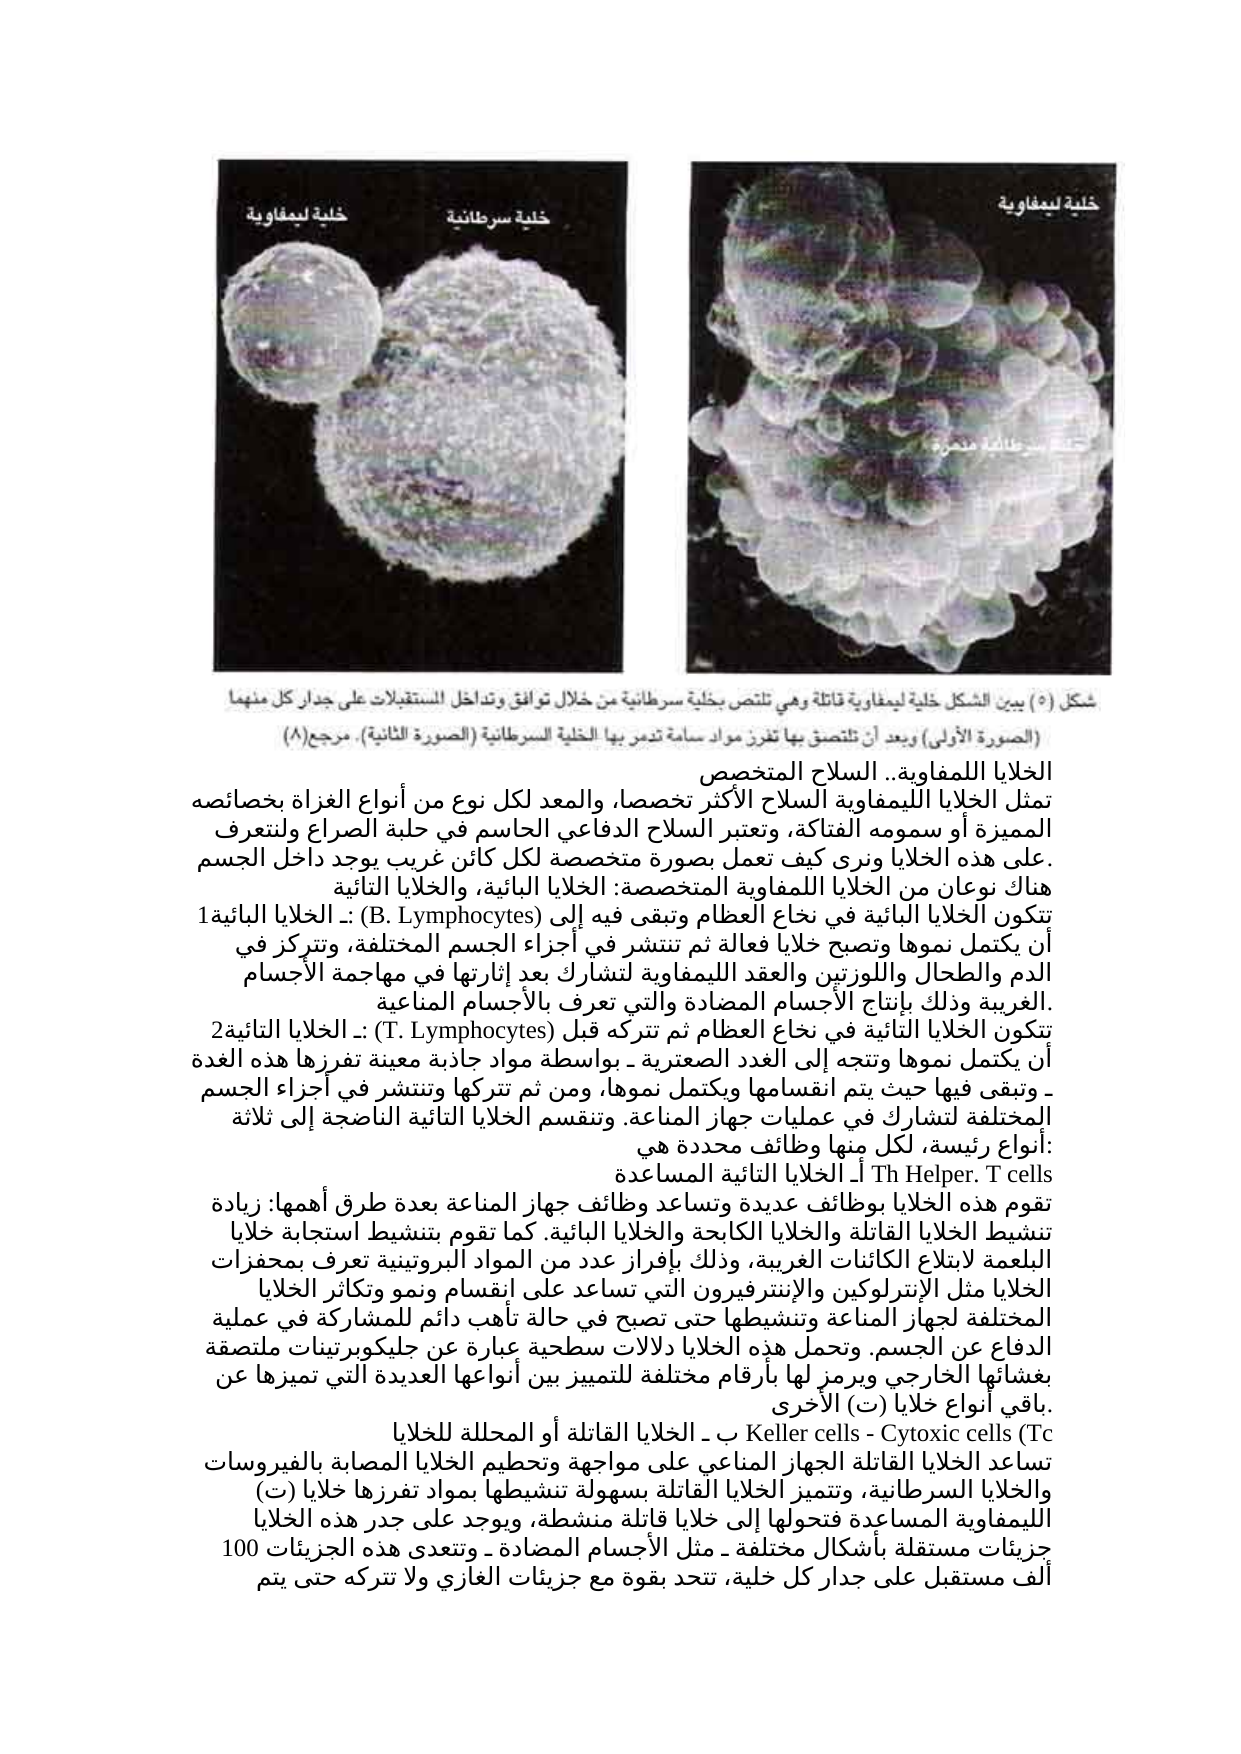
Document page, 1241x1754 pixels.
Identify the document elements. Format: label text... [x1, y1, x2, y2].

text الخلايا اللمفاوية.. السلاح المتخصص [187, 757, 1053, 785]
text تقوم هذه الخلايا بوظائف عديدة وتساعد وظائف جهاز المناعة بعدة طرق أهمها: زيادة تنشيط الخلايا القاتلة والخلايا الكابحة والخلايا البائية. كما تقوم بتنشيط استجابة خلايا البلعمة لابتلاع الكائنات الغريبة، وذلك بإفراز عدد من المواد البروتينية تعرف بمحفزات الخلايا مثل الإنترلوكين والإننترفيرون التي تساعد على انقسام ونمو وتكاثر الخلايا المختلفة لجهاز المناعة وتنشيطها حتى تصبح في حالة تأهب دائم للمشاركة في عملية الدفاع عن الجسم. وتحمل هذه الخلايا دلالات سطحية عبارة عن جليكوبرتينات ملتصقة بغشائها الخارجي ويرمز لها بأرقام مختلفة للتمييز بين أنواعها العديدة التي تميزها عن باقي أنواع خلايا (ت) الأخرى. [187, 1188, 1053, 1418]
text هناك نوعان من الخلايا اللمفاوية المتخصصة: الخلايا البائية، والخلايا التائية [187, 872, 1053, 900]
text 1ـ الخلايا البائية: (B. Lymphocytes) تتكون الخلايا البائية في نخاع العظام وتبقى فيه إلى أن يكتمل نموها وتصبح خلايا فعالة ثم تنتشر في أجزاء الجسم المختلفة، وتتركز في الدم والطحال واللوزتين والعقد الليمفاوية لتشارك بعد إثارتها في مهاجمة الأجسام الغريبة وذلك بإنتاج الأجسام المضادة والتي تعرف بالأجسام المناعية. [187, 900, 1053, 1015]
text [187, 1447, 1053, 1590]
text ب ـ الخلايا القاتلة أو المحللة للخلايا Keller cells - Cytoxic cells (Tc [187, 1418, 1053, 1447]
picture [187, 150, 1126, 757]
text 2ـ الخلايا التائية: (T. Lymphocytes) تتكون الخلايا التائية في نخاع العظام ثم تتركه قبل أن يكتمل نموها وتتجه إلى الغدد الصعترية ـ بواسطة مواد جاذبة معينة تفرزها هذه الغدة ـ وتبقى فيها حيث يتم انقسامها ويكتمل نموها، ومن ثم تتركها وتنتشر في أجزاء الجسم المختلفة لتشارك في عمليات جهاز المناعة. وتنقسم الخلايا التائية الناضجة إلى ثلاثة أنواع رئيسة، لكل منها وظائف محددة هي: [187, 1015, 1053, 1159]
text تمثل الخلايا الليمفاوية السلاح الأكثر تخصصا، والمعد لكل نوع من أنواع الغزاة بخصائصه المميزة أو سمومه الفتاكة، وتعتبر السلاح الدفاعي الحاسم في حلبة الصراع ولنتعرف على هذه الخلايا ونرى كيف تعمل بصورة متخصصة لكل كائن غريب يوجد داخل الجسم. [187, 785, 1053, 872]
text أـ الخلايا التائية المساعدة Th Helper. T cells [187, 1159, 1053, 1188]
